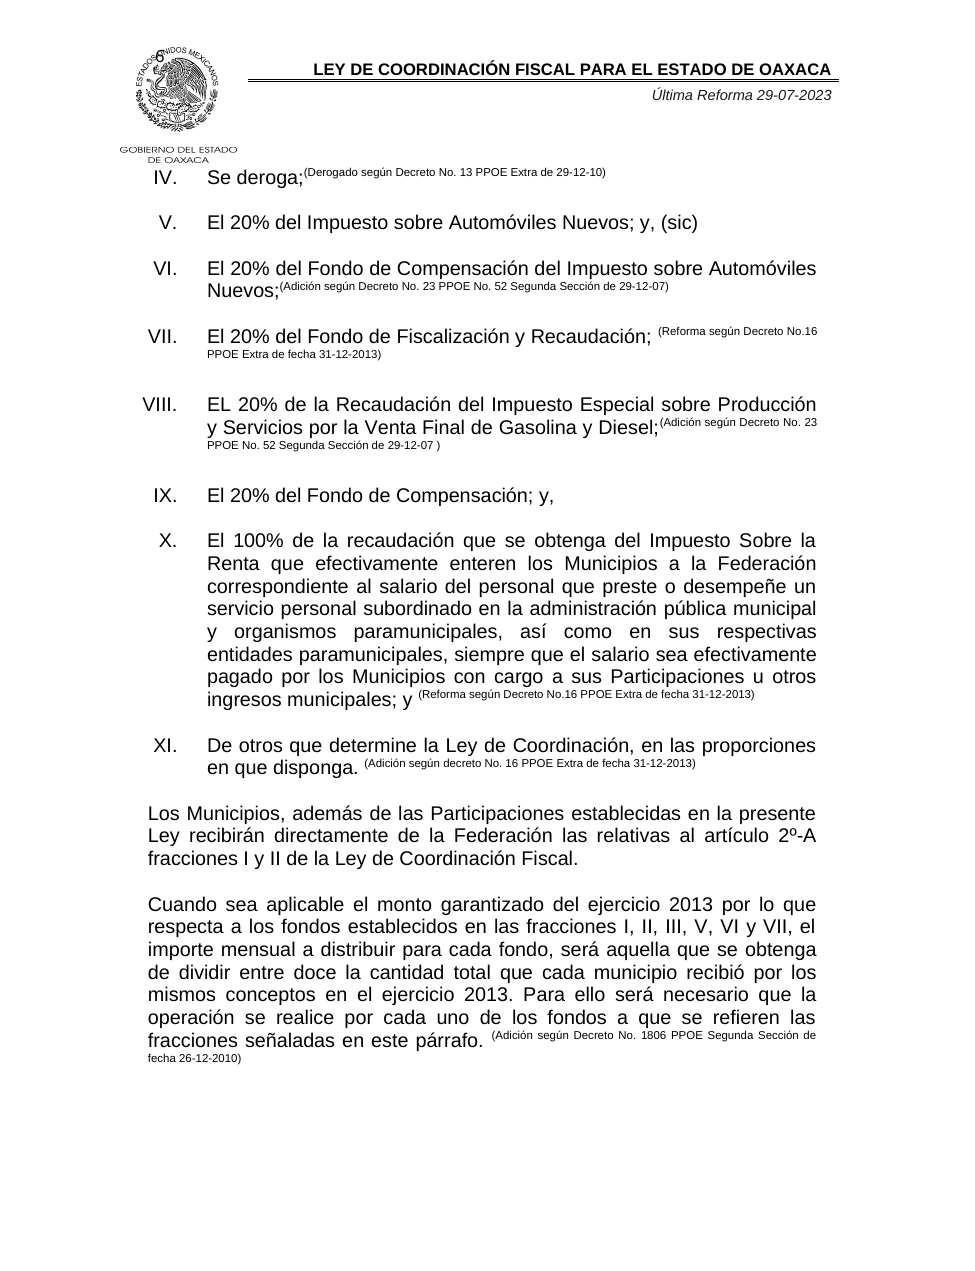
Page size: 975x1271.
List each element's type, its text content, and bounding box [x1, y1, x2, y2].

list El 20% del Fondo de Compensación; y, [177, 484, 817, 506]
text Cuando sea aplicable el monto garantizado del ejercicio 2013 por lo que respecta a los fondos establecidos en las fracciones I, II, III, V, VI y VII, el importe mensual a distribuir para cada fondo, será aquella que se obtenga de dividir entre doce la cantidad total que cada municipio recibió por los mismos conceptos en el ejercicio 2013. Para ello será necesario que la operación se realice por cada uno de los fondos a que se refieren las fracciones señaladas en este párrafo. (Adición según Decreto No. 1806 PPOE Segunda Sección de fecha 26-12-2010) [148, 892, 817, 1074]
list El 20% del Impuesto sobre Automóviles Nuevos; y, (sic) [177, 211, 817, 234]
list EL 20% de la Recaudación del Impuesto Especial sobre Producción y Servicios por la Venta Final de Gasolina y Diesel;(Adición según Decreto No. 23 PPOE No. 52 Segunda Sección de 29-12-07 ) [177, 393, 817, 461]
list El 100% de la recaudación que se obtenga del Impuesto Sobre la Renta que efectivamente enteren los Municipios a la Federación correspondiente al salario del personal que preste o desempeñe un servicio personal subordinado en la administración pública municipal y organismos paramunicipales, así como en sus respectivas entidades paramunicipales, siempre que el salario sea efectivamente pagado por los Municipios con cargo a sus Participaciones u otros ingresos municipales; y (Reforma según Decreto No.16 PPOE Extra de fecha 31-12-2013) [177, 529, 817, 711]
list El 20% del Fondo de Compensación del Impuesto sobre Automóviles Nuevos;(Adición según Decreto No. 23 PPOE No. 52 Segunda Sección de 29-12-07) [177, 257, 817, 302]
list De otros que determine la Ley de Coordinación, en las proporciones en que disponga. (Adición según decreto No. 16 PPOE Extra de fecha 31-12-2013) [177, 733, 817, 779]
text Los Municipios, además de las Participaciones establecidas en la presente Ley recibirán directamente de la Federación las relativas al artículo 2º-A fracciones I y II de la Ley de Coordinación Fiscal. [148, 802, 817, 870]
list Se deroga;(Derogado según Decreto No. 13 PPOE Extra de 29-12-10) [177, 166, 817, 188]
list El 20% del Fondo de Fiscalización y Recaudación; (Reforma según Decreto No.16 PPOE Extra de fecha 31-12-2013) [177, 325, 817, 370]
picture [117, 44, 240, 166]
